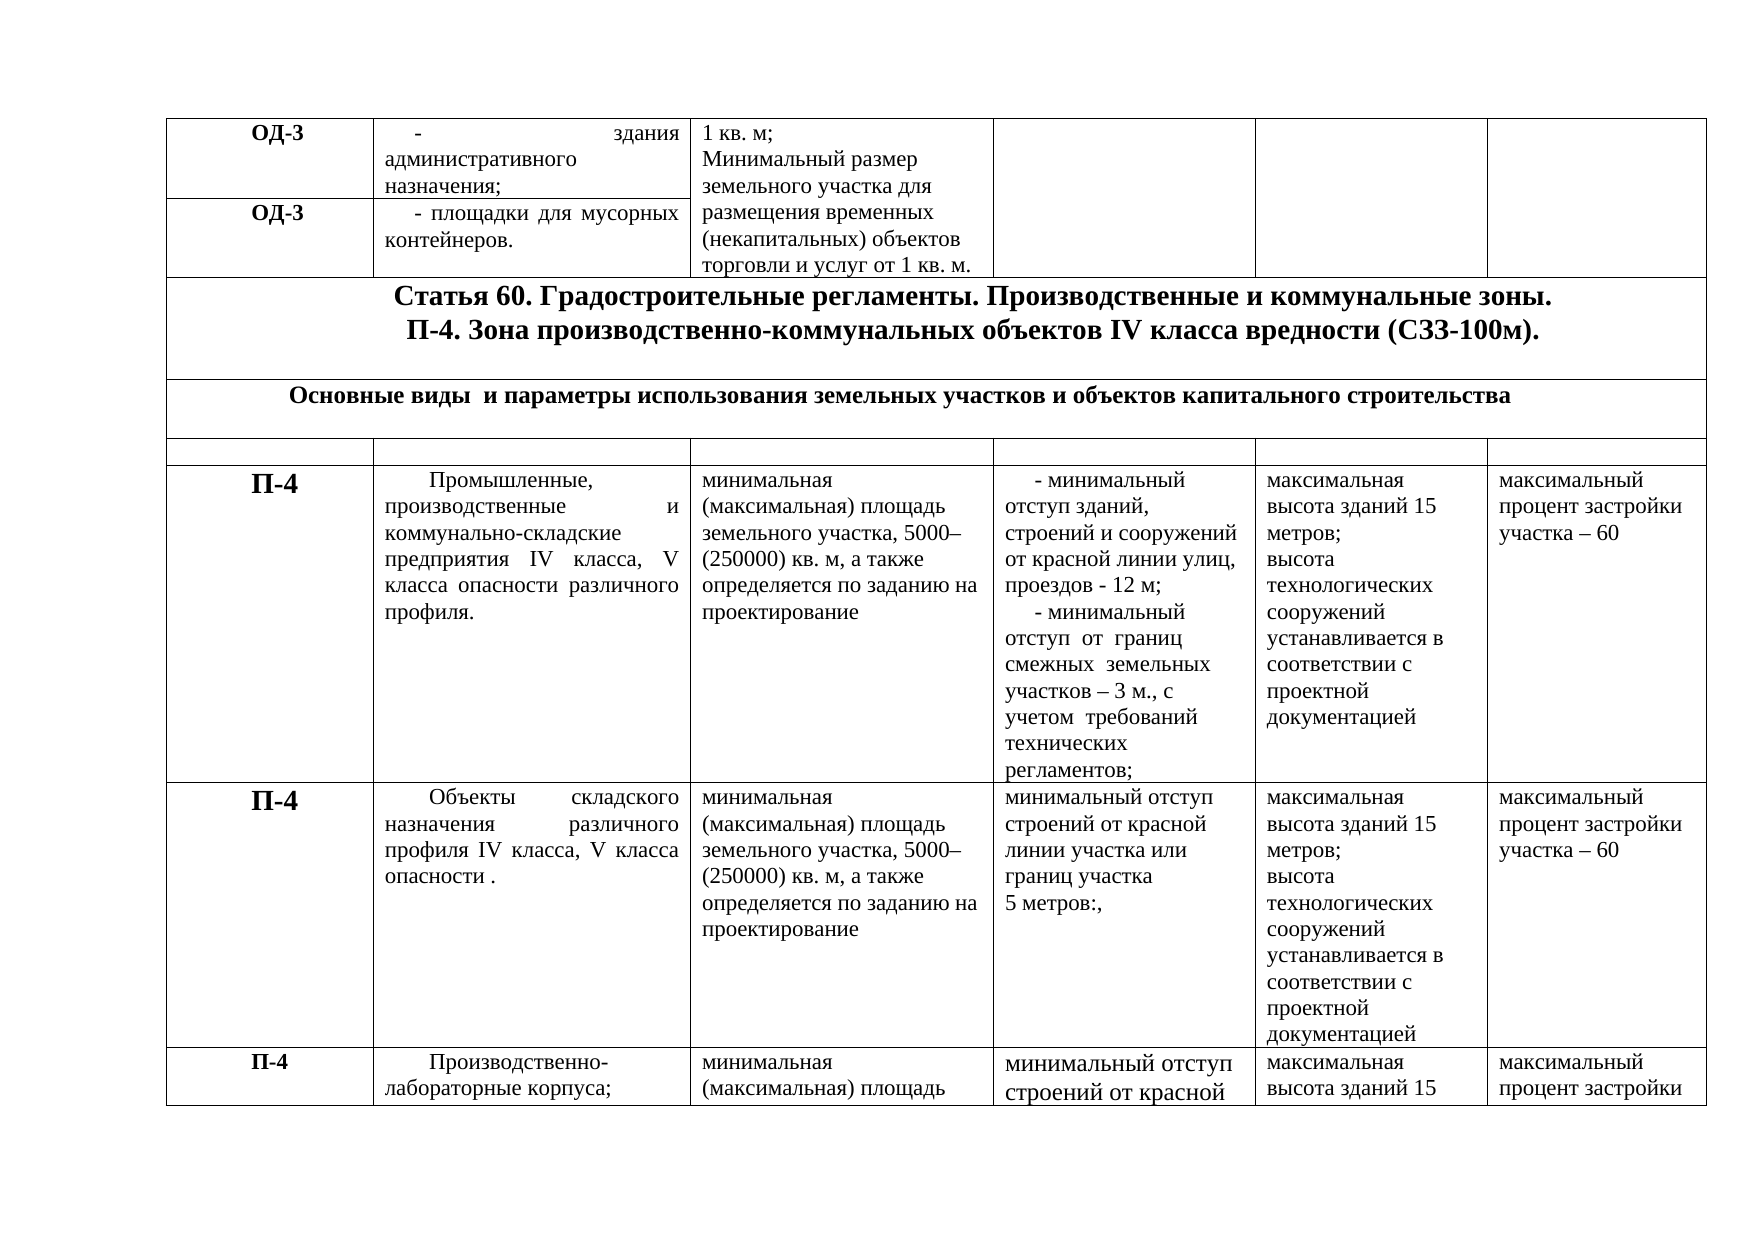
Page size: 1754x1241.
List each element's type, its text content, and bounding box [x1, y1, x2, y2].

table_cell максимальный процент застройки участка – 60 [1488, 783, 1706, 1047]
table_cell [1256, 1048, 1487, 1105]
table_cell [1256, 439, 1267, 465]
table_cell [374, 439, 690, 465]
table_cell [374, 1048, 690, 1105]
table_cell ОД-3 [167, 199, 373, 277]
table_cell [994, 439, 1255, 465]
table_cell Статья 60. Градостроительные регламенты. Производственные и коммунальные зоны. П-4. Зона производственно-коммунальных объектов IV класса вредности (СЗЗ-100м). [167, 278, 1706, 379]
table_cell - минимальный отступ зданий, строений и сооружений от красной линии улиц, проездов - ; - минимальный отступ от границ смежных земельных участков – ., с учетом требований технических регламентов; [994, 466, 1255, 782]
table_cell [994, 1048, 1255, 1105]
table_cell Объекты складского назначения различного профиля IV класса, V класса опасности . [374, 783, 690, 1047]
table_cell [691, 439, 993, 465]
table_cell максимальная высота зданий ; высота технологических сооружений устанавливается в соответствии с проектной документацией [1256, 466, 1487, 782]
table_cell [1476, 439, 1487, 465]
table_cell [691, 1048, 993, 1105]
table_cell минимальная (максимальная) площадь земельного участка, 5000– (250000) кв. м, а также определяется по заданию на проектирование [691, 466, 993, 782]
table_cell ОД-3 [167, 119, 373, 198]
table_cell минимальный отступ строений от красной линии участка или границ участка 5 метров:, [994, 783, 1255, 1047]
table_cell [1488, 439, 1706, 465]
table_cell минимальная (максимальная) площадь земельного участка, 5000– (250000) кв. м, а также определяется по заданию на проектирование [691, 783, 993, 1047]
table_cell - площадки для мусорных контейнеров. [374, 199, 690, 277]
table_cell Основные виды и параметры использования земельных участков и объектов капитального строительства [167, 380, 1706, 437]
table_cell максимальная высота зданий ; высота технологических сооружений устанавливается в соответствии с проектной документацией [1256, 783, 1487, 1047]
table_cell П-4 [167, 1048, 373, 1105]
table_cell Промышленные, производственные и коммунально-складские предприятия IV класса, V класса опасности различного профиля. [374, 466, 690, 782]
table_cell - здания административного назначения; [374, 119, 690, 198]
table_cell П-4 [167, 466, 373, 782]
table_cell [1488, 1048, 1706, 1105]
table_cell максимальный процент застройки участка – 60 [1488, 466, 1706, 782]
table_cell [167, 439, 373, 465]
table_cell П-4 [167, 783, 373, 1047]
